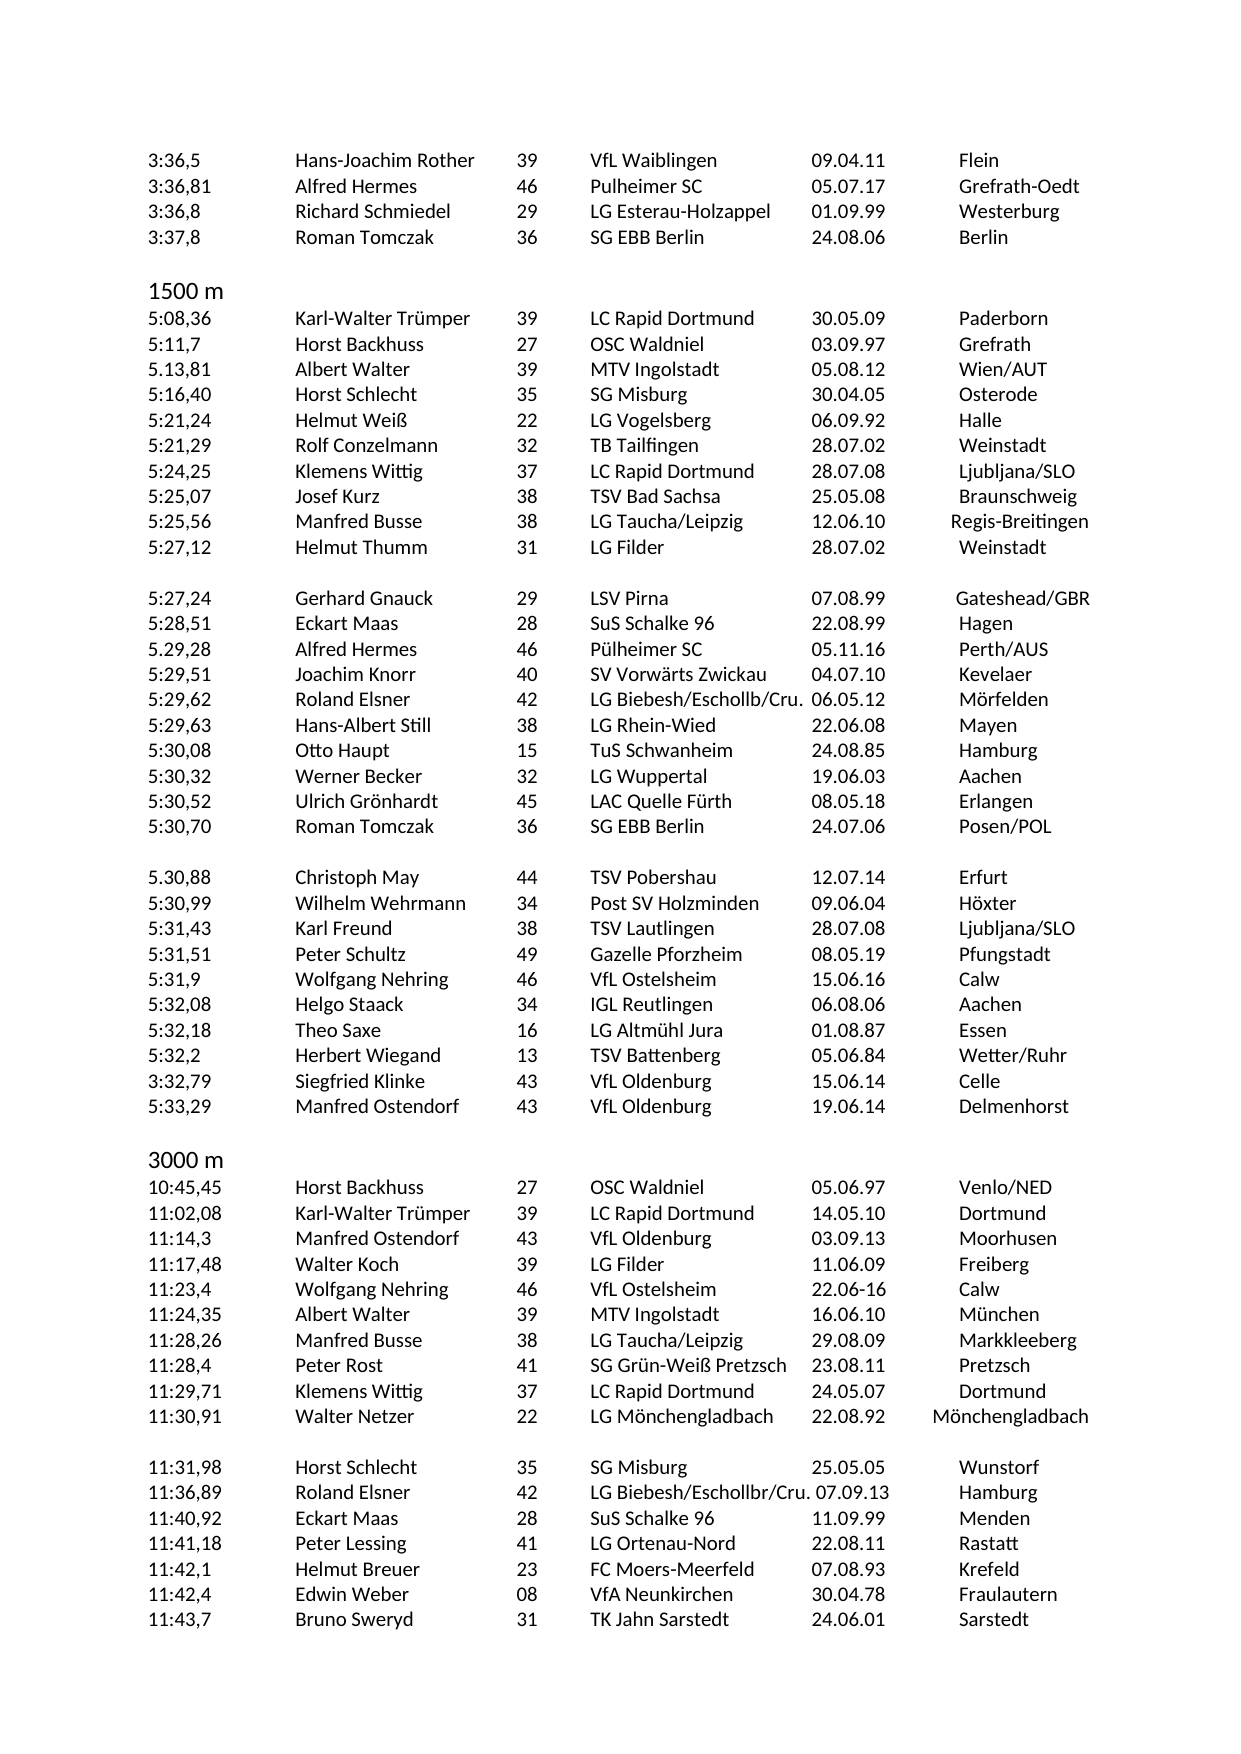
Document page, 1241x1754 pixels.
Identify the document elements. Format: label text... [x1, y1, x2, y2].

text 5:16,40 Horst Schlecht 35 SG Misburg 30.04.05 Osterode [148, 382, 1092, 407]
text 5:29,62 Roland Elsner 42 LG Biebesh/Eschollb/Cru. 06.05.12 Mörfelden [148, 687, 1092, 712]
text 11:29,71 Klemens Wittig 37 LC Rapid Dortmund 24.05.07 Dortmund [148, 1378, 1092, 1403]
text 5:32,18 Theo Saxe 16 LG Altmühl Jura 01.08.87 Essen [148, 1017, 1092, 1042]
text 5:08,36 Karl-Walter Trümper 39 LC Rapid Dortmund 30.05.09 Paderborn [148, 305, 1092, 331]
text 11:28,4 Peter Rost 41 SG Grün-Weiß Pretzsch 23.08.11 Pretzsch [148, 1352, 1092, 1378]
text 3:32,79 Siegfried Klinke 43 VfL Oldenburg 15.06.14 Celle [148, 1068, 1092, 1093]
text 5:30,32 Werner Becker 32 LG Wuppertal 19.06.03 Aachen [148, 763, 1092, 788]
text 5:30,99 Wilhelm Wehrmann 34 Post SV Holzminden 09.06.04 Höxter [148, 890, 1092, 915]
text 11:23,4 Wolfgang Nehring 46 VfL Ostelsheim 22.06-16 Calw [148, 1276, 1092, 1302]
text 11:41,18 Peter Lessing 41 LG Ortenau-Nord 22.08.11 Rastatt [148, 1530, 1092, 1556]
text 3000 m [148, 1144, 1092, 1174]
text 5:27,24 Gerhard Gnauck 29 LSV Pirna 07.08.99 Gateshead/GBR [148, 585, 1092, 610]
text 11:42,1 Helmut Breuer 23 FC Moers-Meerfeld 07.08.93 Krefeld [148, 1556, 1092, 1581]
text 5:32,08 Helgo Staack 34 IGL Reutlingen 06.08.06 Aachen [148, 992, 1092, 1017]
text 5:27,12 Helmut Thumm 31 LG Filder 28.07.02 Weinstadt [148, 534, 1092, 559]
text 11:36,89 Roland Elsner 42 LG Biebesh/Eschollbr/Cru. 07.09.13 Hamburg [148, 1479, 1092, 1505]
text 11:42,4 Edwin Weber 08 VfA Neunkirchen 30.04.78 Fraulautern [148, 1581, 1092, 1607]
text 5:33,29 Manfred Ostendorf 43 VfL Oldenburg 19.06.14 Delmenhorst [148, 1093, 1092, 1119]
text 5:21,29 Rolf Conzelmann 32 TB Tailfingen 28.07.02 Weinstadt [148, 432, 1092, 458]
text 5:32,2 Herbert Wiegand 13 TSV Battenberg 05.06.84 Wetter/Ruhr [148, 1042, 1092, 1068]
text 11:43,7 Bruno Sweryd 31 TK Jahn Sarstedt 24.06.01 Sarstedt [148, 1607, 1092, 1632]
text 11:30,91 Walter Netzer 22 LG Mönchengladbach 22.08.92 Mönchengladbach [148, 1403, 1092, 1429]
text 5.13,81 Albert Walter 39 MTV Ingolstadt 05.08.12 Wien/AUT [148, 356, 1092, 382]
text 5:24,25 Klemens Wittig 37 LC Rapid Dortmund 28.07.08 Ljubljana/SLO [148, 458, 1092, 483]
text 5:30,08 Otto Haupt 15 TuS Schwanheim 24.08.85 Hamburg [148, 737, 1092, 763]
text 5:29,63 Hans-Albert Still 38 LG Rhein-Wied 22.06.08 Mayen [148, 712, 1092, 737]
text 3:36,8 Richard Schmiedel 29 LG Esterau-Holzappel 01.09.99 Westerburg [148, 198, 1092, 224]
text 11:40,92 Eckart Maas 28 SuS Schalke 96 11.09.99 Menden [148, 1505, 1092, 1530]
text 5.30,88 Christoph May 44 TSV Pobershau 12.07.14 Erfurt [148, 864, 1092, 890]
text 1500 m [148, 275, 1092, 305]
text 5:11,7 Horst Backhuss 27 OSC Waldniel 03.09.97 Grefrath [148, 331, 1092, 356]
text 3:37,8 Roman Tomczak 36 SG EBB Berlin 24.08.06 Berlin [148, 224, 1092, 249]
text 10:45,45 Horst Backhuss 27 OSC Waldniel 05.06.97 Venlo/NED [148, 1174, 1092, 1200]
text 5:31,9 Wolfgang Nehring 46 VfL Ostelsheim 15.06.16 Calw [148, 966, 1092, 992]
text 11:14,3 Manfred Ostendorf 43 VfL Oldenburg 03.09.13 Moorhusen [148, 1225, 1092, 1251]
text 5:30,70 Roman Tomczak 36 SG EBB Berlin 24.07.06 Posen/POL [148, 814, 1092, 839]
text 5:31,43 Karl Freund 38 TSV Lautlingen 28.07.08 Ljubljana/SLO [148, 915, 1092, 941]
text 11:28,26 Manfred Busse 38 LG Taucha/Leipzig 29.08.09 Markkleeberg [148, 1327, 1092, 1352]
text 5:25,07 Josef Kurz 38 TSV Bad Sachsa 25.05.08 Braunschweig [148, 483, 1092, 509]
text 11:24,35 Albert Walter 39 MTV Ingolstadt 16.06.10 München [148, 1302, 1092, 1327]
text 5:25,56 Manfred Busse 38 LG Taucha/Leipzig 12.06.10 Regis-Breitingen [148, 509, 1092, 534]
text 3:36,5 Hans-Joachim Rother 39 VfL Waiblingen 09.04.11 Flein [148, 148, 1092, 173]
text 5:30,52 Ulrich Grönhardt 45 LAC Quelle Fürth 08.05.18 Erlangen [148, 788, 1092, 814]
text 3:36,81 Alfred Hermes 46 Pulheimer SC 05.07.17 Grefrath-Oedt [148, 173, 1092, 198]
text 11:02,08 Karl-Walter Trümper 39 LC Rapid Dortmund 14.05.10 Dortmund [148, 1200, 1092, 1225]
text 5:28,51 Eckart Maas 28 SuS Schalke 96 22.08.99 Hagen [148, 610, 1092, 636]
text 11:17,48 Walter Koch 39 LG Filder 11.06.09 Freiberg [148, 1251, 1092, 1276]
text 5:21,24 Helmut Weiß 22 LG Vogelsberg 06.09.92 Halle [148, 407, 1092, 432]
text 5:29,51 Joachim Knorr 40 SV Vorwärts Zwickau 04.07.10 Kevelaer [148, 661, 1092, 687]
text 5.29,28 Alfred Hermes 46 Pülheimer SC 05.11.16 Perth/AUS [148, 636, 1092, 661]
text 11:31,98 Horst Schlecht 35 SG Misburg 25.05.05 Wunstorf [148, 1454, 1092, 1479]
text 5:31,51 Peter Schultz 49 Gazelle Pforzheim 08.05.19 Pfungstadt [148, 941, 1092, 966]
